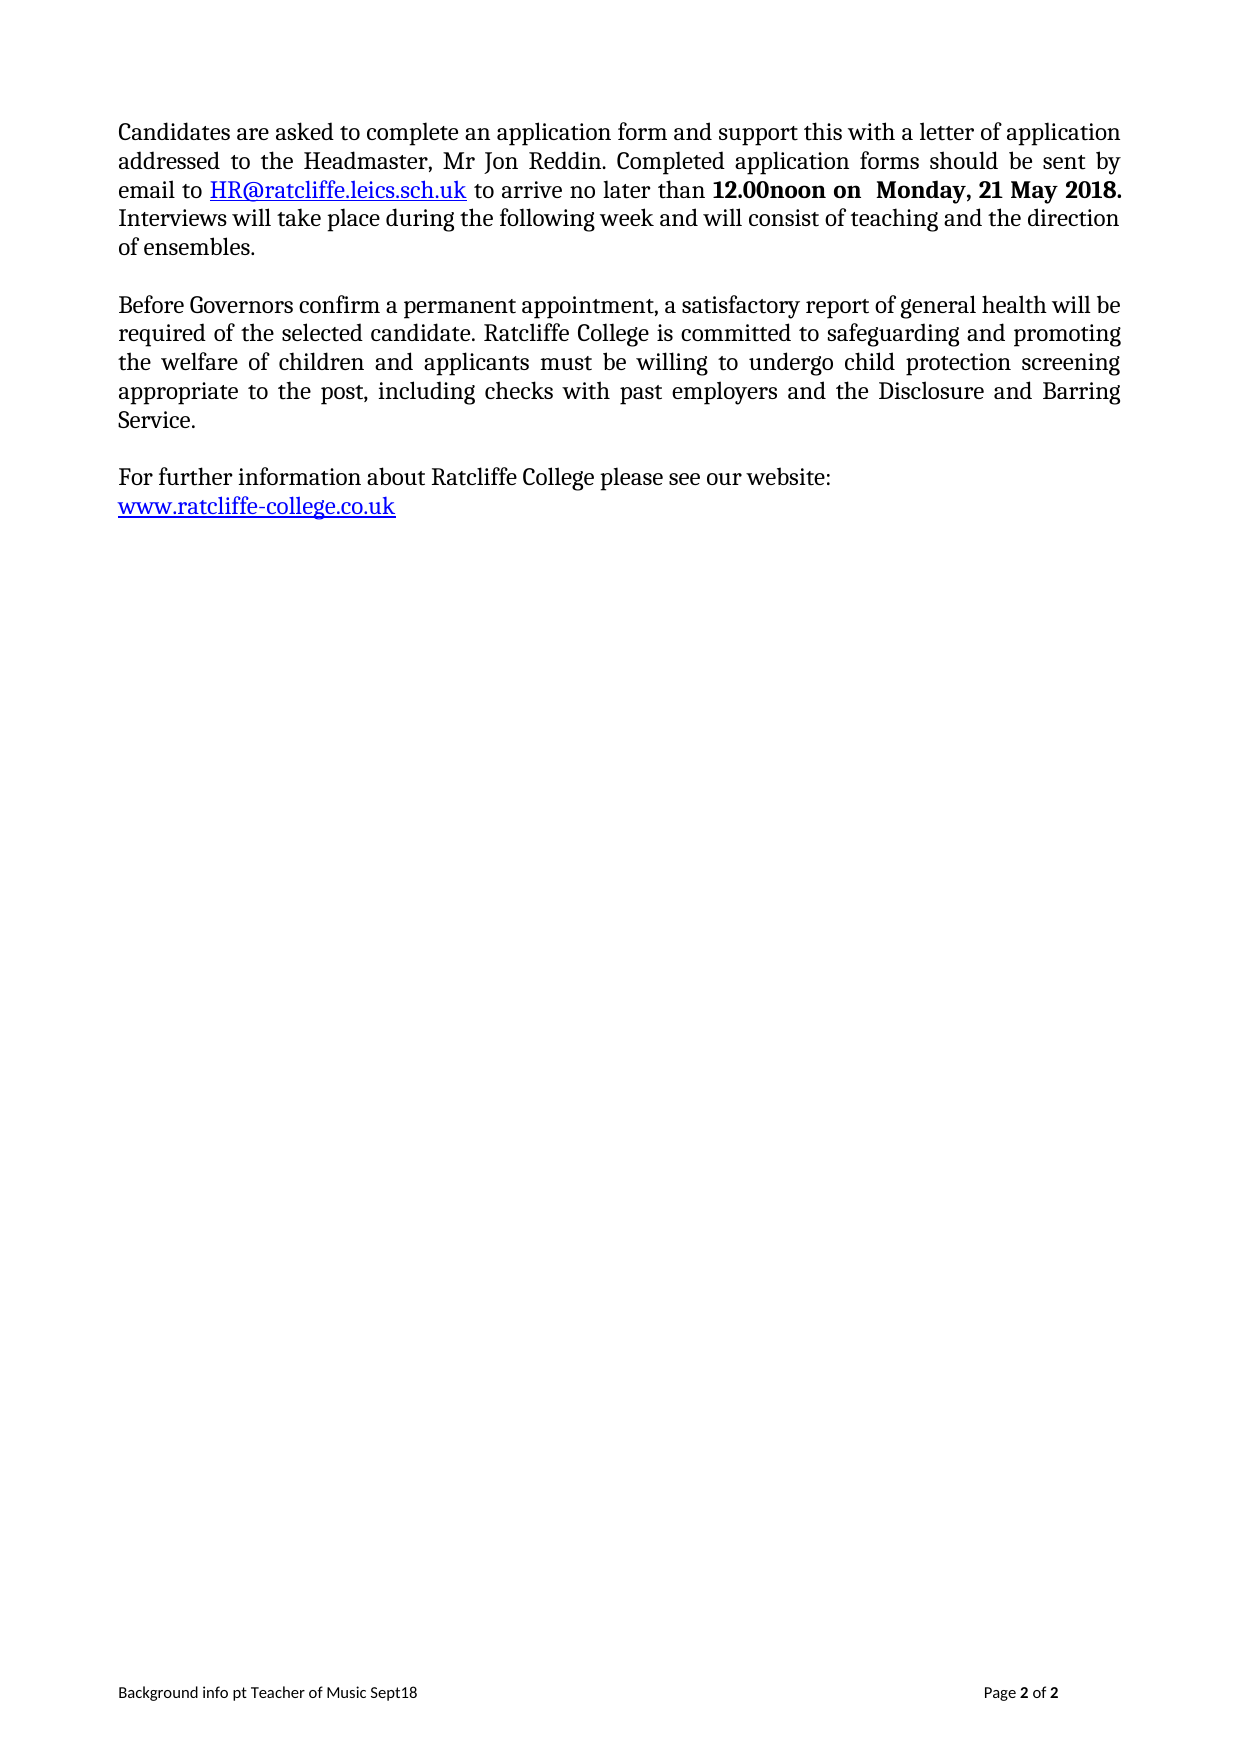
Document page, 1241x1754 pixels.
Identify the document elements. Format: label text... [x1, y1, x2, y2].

text Candidates are asked to complete an application form and support this with a letter of application addressed to the Headmaster, Mr Jon Reddin. Completed application forms should be sent by email to HR@ratcliffe.leics.sch.uk to arrive no later than 12.00noon on Monday, 21 May 2018. Interviews will take place during the following week and will consist of teaching and the direction of ensembles. [118, 118, 1122, 262]
text For further information about Ratcliffe College please see our website: [118, 463, 1122, 492]
text www.ratcliffe-college.co.uk [118, 492, 1122, 521]
text Before Governors confirm a permanent appointment, a satisfactory report of general health will be required of the selected candidate. Ratcliffe College is committed to safeguarding and promoting the welfare of children and applicants must be willing to undergo child protection screening appropriate to the post, including checks with past employers and the Disclosure and Barring Service. [118, 291, 1122, 434]
